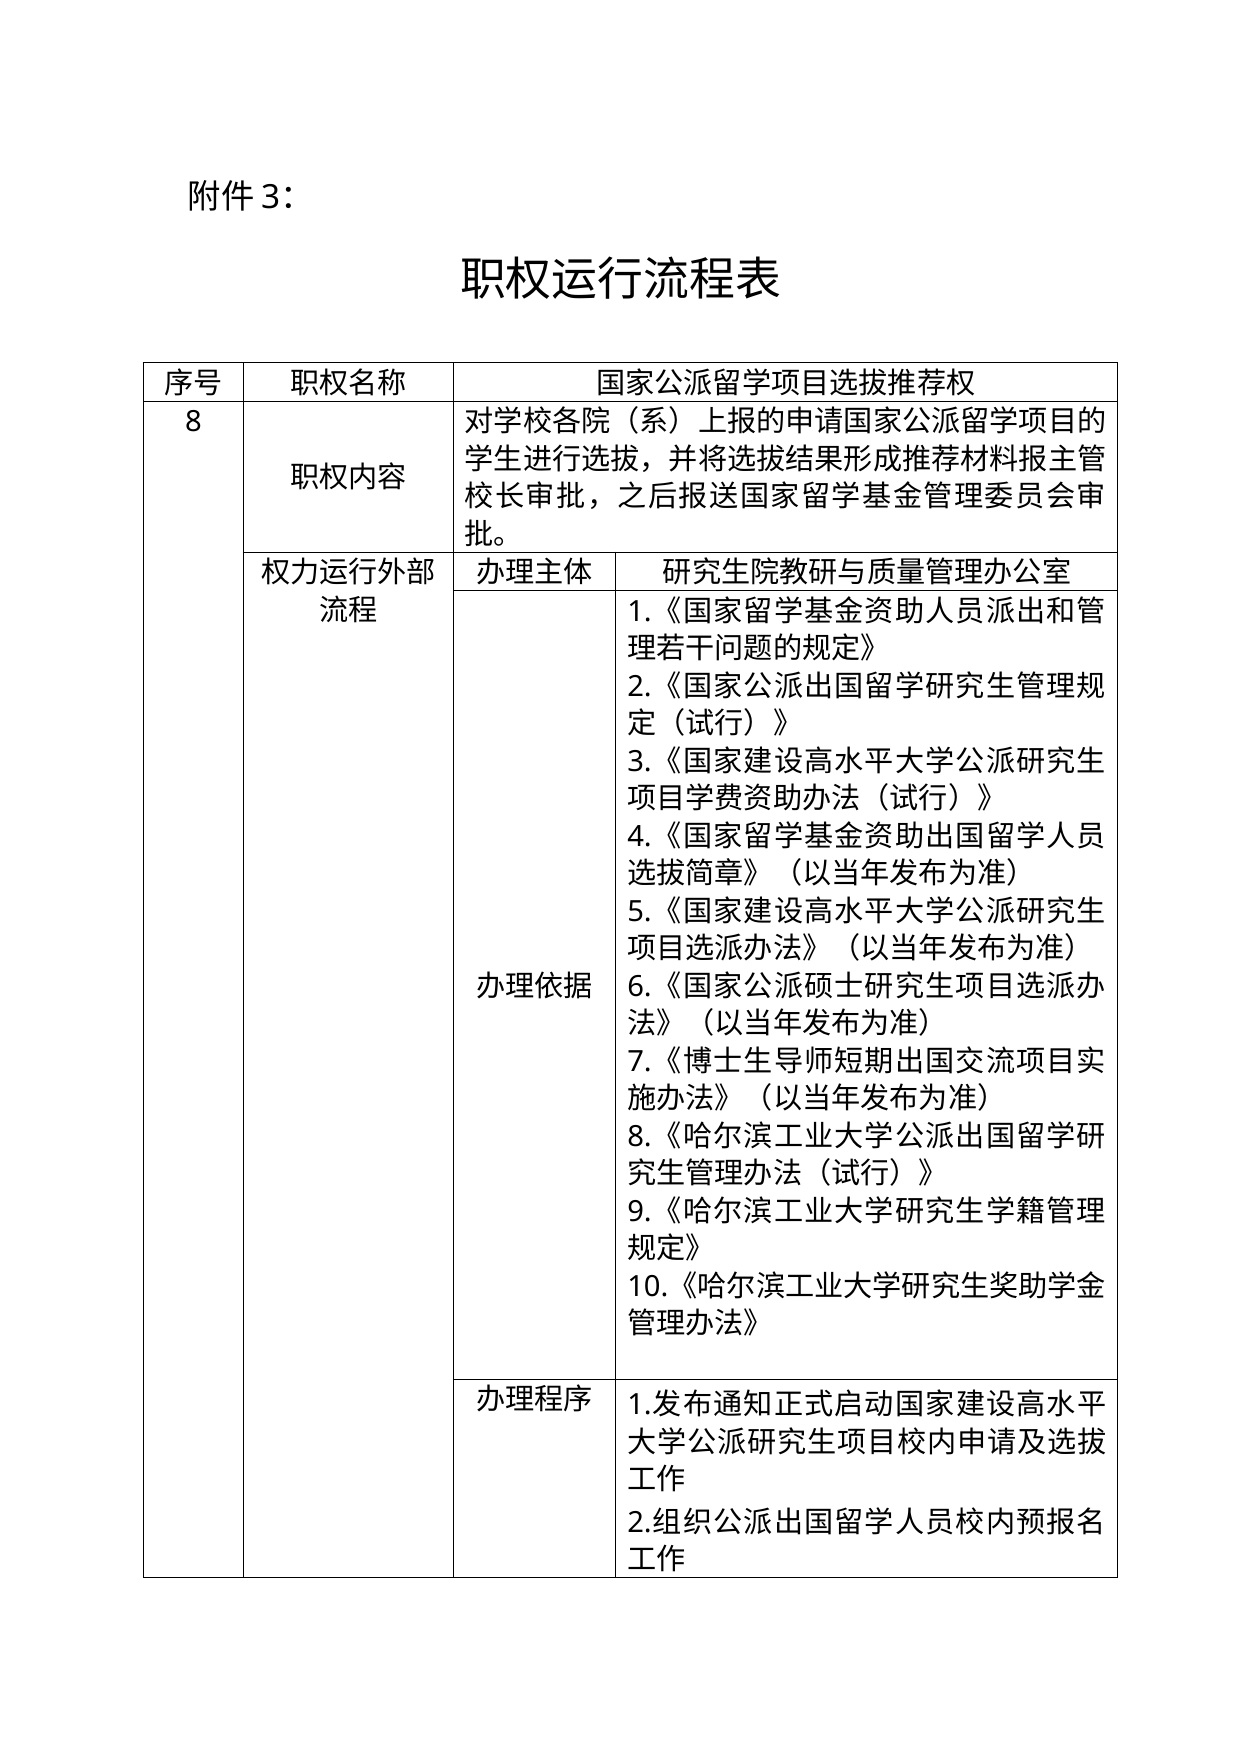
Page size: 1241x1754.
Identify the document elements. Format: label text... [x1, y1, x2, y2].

table_header 职权名称 [244, 363, 453, 401]
table_cell 办理依据 [454, 591, 615, 1379]
table_cell 研究生院教研与质量管理办公室 [616, 553, 1117, 590]
table_cell 办理主体 [454, 553, 615, 590]
table_header 国家公派留学项目选拔推荐权 [454, 363, 1117, 401]
table_cell 对学校各院（系）上报的申请国家公派留学项目的学生进行选拔，并将选拔结果形成推荐材料报主管校长审批，之后报送国家留学基金管理委员会审批。 [454, 402, 1117, 552]
text 职权运行流程表 [187, 227, 1053, 324]
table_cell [616, 1380, 1117, 1577]
table_cell 权力运行外部流程 [244, 553, 453, 1577]
table_header 序号 [144, 363, 243, 401]
table_cell 职权内容 [244, 402, 453, 552]
text 附件3： [187, 162, 1053, 227]
table_cell 1.《国家留学基金资助人员派出和管理若干问题的规定》 2.《国家公派出国留学研究生管理规定（试行）》 3.《国家建设高水平大学公派研究生项目学费资助办法（试行）》 4.《国家留学基金资助出国留学人员选拔简章》（以当年发布为准） 5.《国家建设高水平大学公派研究生项目选派办法》（以当年发布为准） 6.《国家公派硕士研究生项目选派办法》（以当年发布为准） 7.《博士生导师短期出国交流项目实施办法》（以当年发布为准） 8.《哈尔滨工业大学公派出国留学研究生管理办法（试行）》 9.《哈尔滨工业大学研究生学籍管理规定》 10.《哈尔滨工业大学研究生奖助学金管理办法》 [616, 591, 1117, 1379]
table_cell 办理程序 [454, 1380, 615, 1577]
table_cell 8 [144, 402, 243, 1577]
